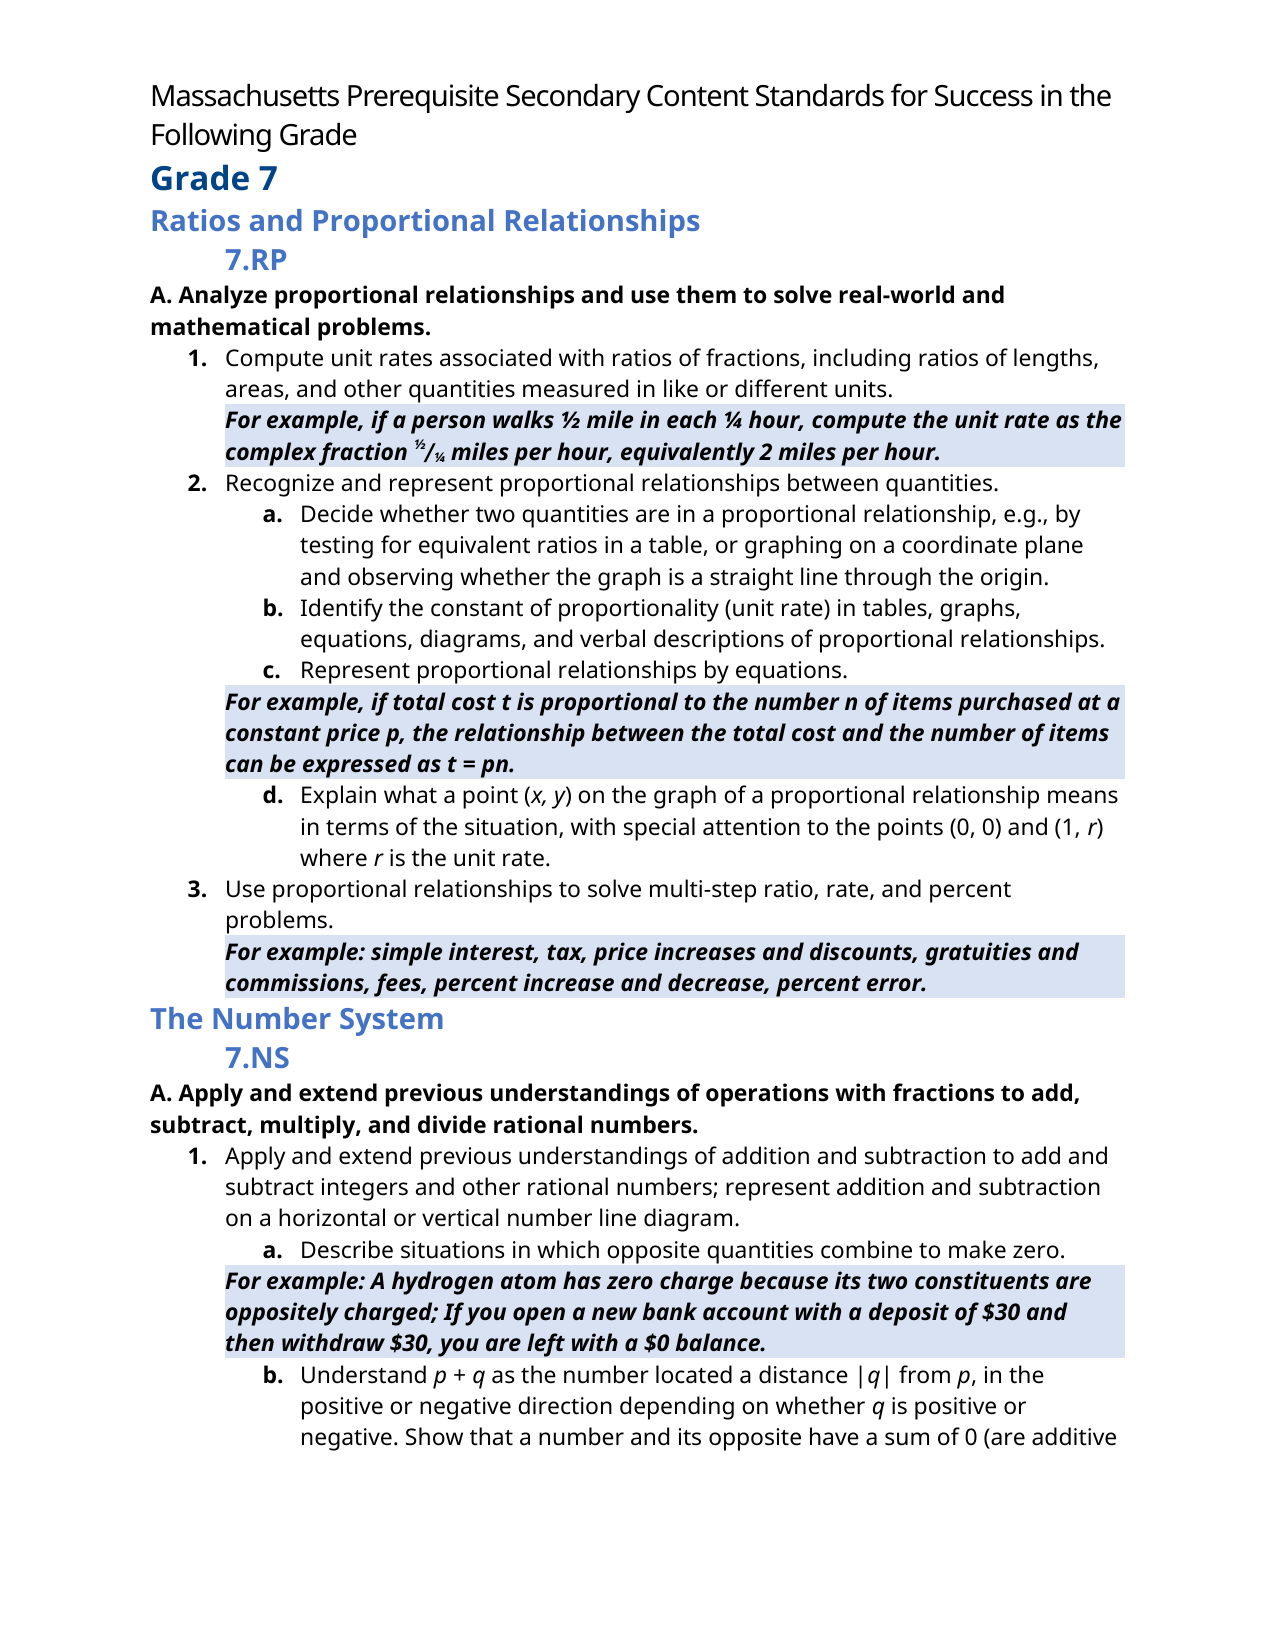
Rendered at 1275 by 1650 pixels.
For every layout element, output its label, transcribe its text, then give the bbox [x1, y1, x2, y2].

subtitle Grade 7 [150, 154, 1125, 200]
list Recognize and represent proportional relationships between quantities. [187, 467, 1125, 498]
list Explain what a point (x, y) on the graph of a proportional relationship means in terms of the situation, with special attention to the points (0, 0) and (1, r) where r is the unit rate. [262, 779, 1125, 873]
list Represent proportional relationships by equations. [262, 654, 1125, 685]
list Decide whether two quantities are in a proportional relationship, e.g., by testing for equivalent ratios in a table, or graphing on a coordinate plane and observing whether the graph is a straight line through the origin. [262, 498, 1125, 592]
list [262, 1358, 1125, 1452]
text A. Analyze proportional relationships and use them to solve real-world and mathematical problems. [150, 279, 1125, 342]
subtitle The Number System 7.NS [150, 998, 1125, 1077]
text A. Apply and extend previous understandings of operations with fractions to add, subtract, multiply, and divide rational numbers. [150, 1077, 1125, 1140]
text For example: A hydrogen atom has zero charge because its two constituents are oppositely charged; If you open a new bank account with a deposit of $30 and then withdraw $30, you are left with a $0 balance. [767, 1265, 1125, 1358]
list Compute unit rates associated with ratios of fractions, including ratios of lengths, areas, and other quantities measured in like or different units. [187, 342, 1125, 404]
list Describe situations in which opposite quantities combine to make zero. [262, 1233, 1125, 1265]
text For example, if a person walks ½ mile in each ¼ hour, compute the unit rate as the complex fraction ½∕¼ miles per hour, equivalently 2 miles per hour. [225, 404, 1125, 467]
subtitle Ratios and Proportional Relationships 7.RP [150, 200, 1125, 279]
text For example: simple interest, tax, price increases and discounts, gratuities and commissions, fees, percent increase and decrease, percent error. [928, 935, 1125, 998]
list Use proportional relationships to solve multi-step ratio, rate, and percent problems. [187, 873, 1125, 935]
text For example, if total cost t is proportional to the number n of items purchased at a constant price p, the relationship between the total cost and the number of items can be expressed as t = pn. [225, 685, 1125, 779]
list Identify the constant of proportionality (unit rate) in tables, graphs, equations, diagrams, and verbal descriptions of proportional relationships. [262, 592, 1125, 654]
list Apply and extend previous understandings of addition and subtraction to add and subtract integers and other rational numbers; represent addition and subtraction on a horizontal or vertical number line diagram. [187, 1140, 1125, 1233]
